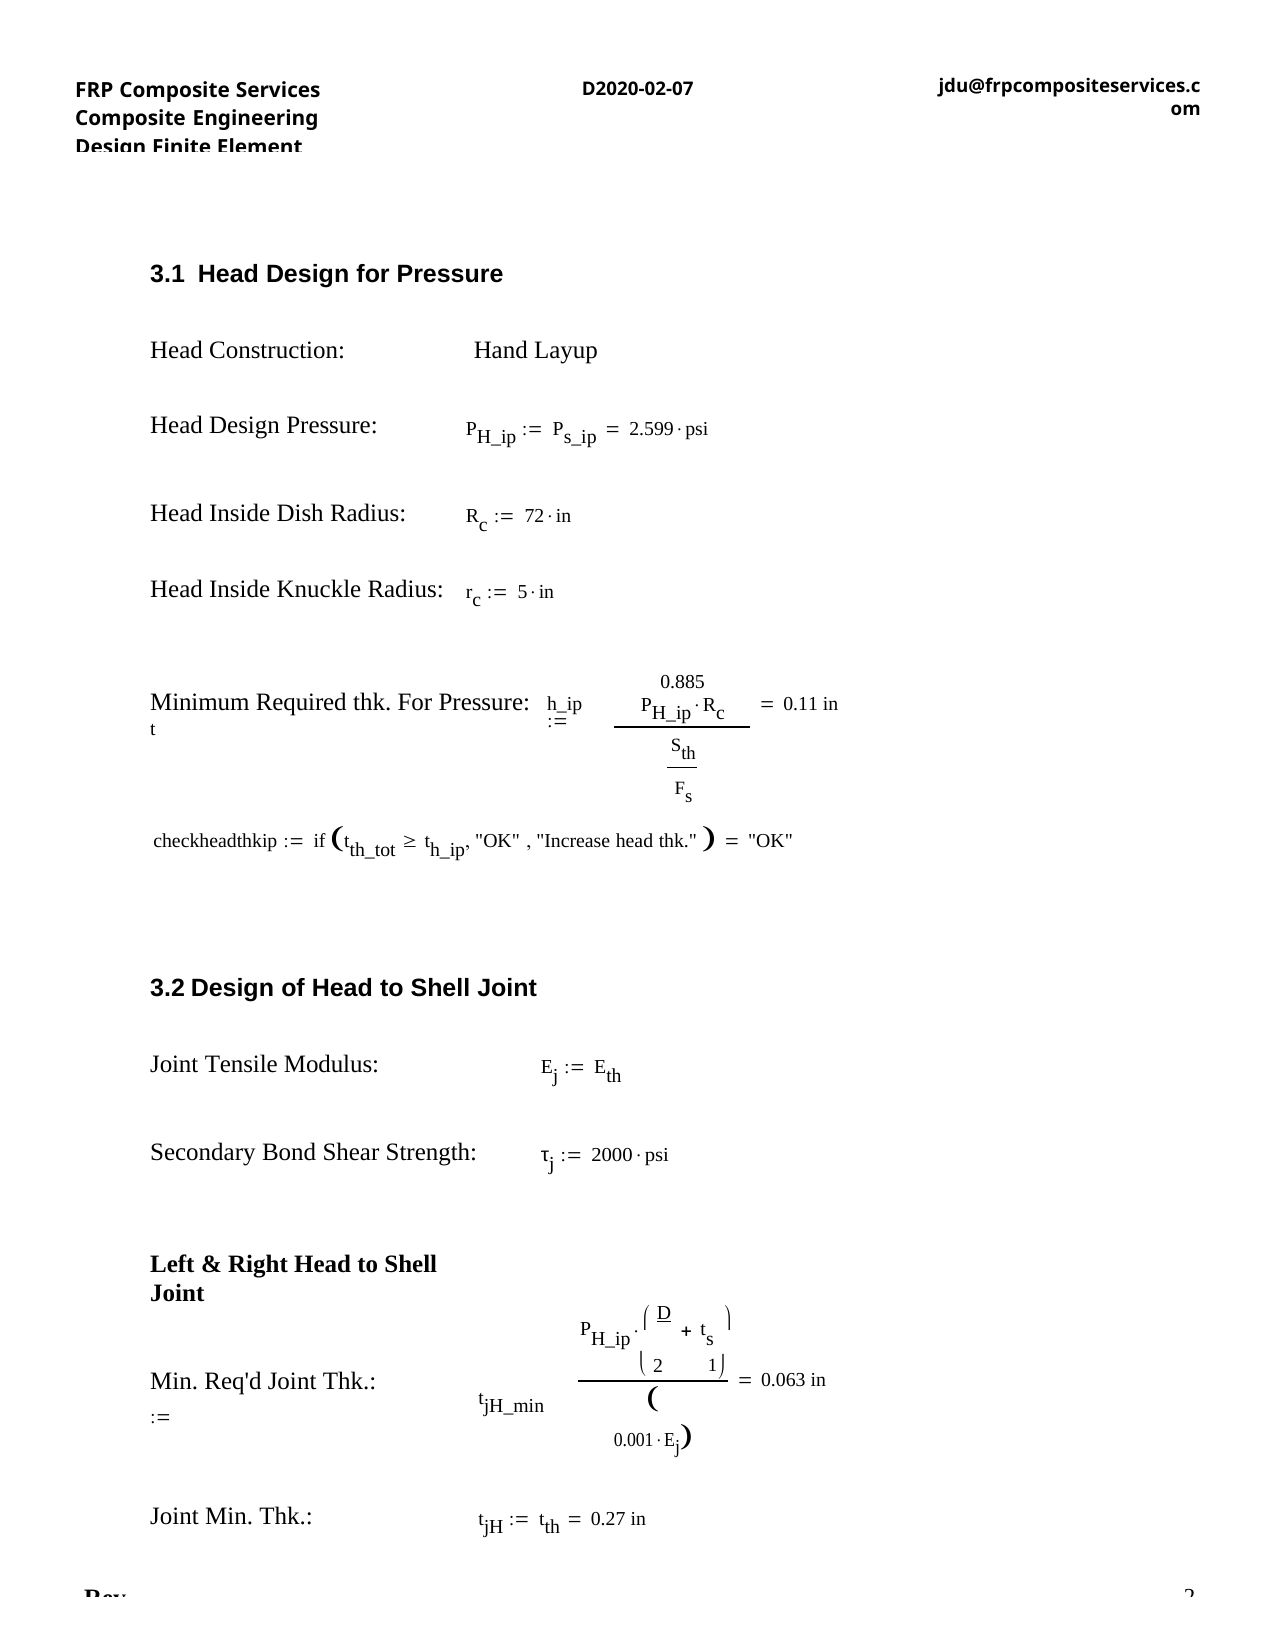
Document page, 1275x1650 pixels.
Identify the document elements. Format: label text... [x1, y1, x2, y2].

text Head Construction: Hand Layup [150, 336, 1208, 364]
text Sth Fs [670, 733, 696, 807]
text checkheadthkip  if tth_tot  th_ip "OK"  "Increase head thk."   "OK" [153, 824, 1208, 861]
text  2 [605, 1351, 695, 1378]
text 1  0.063 in [708, 1351, 1208, 1392]
text Minimum Required thk. For Pressure: t [150, 687, 546, 739]
text Head Design Pressure: PH_ip  Ps_ip  2.599psi [150, 410, 1208, 448]
subtitle 3.1 Head Design for Pressure [150, 259, 1208, 288]
text  0.11 in [759, 692, 1208, 715]
text Min. Req'd Joint Thk.: tjH_min  [150, 1351, 568, 1427]
text Secondary Bond Shear Strength: τj  2000psi [150, 1137, 1208, 1174]
text Head Inside Knuckle Radius: rc  5in [150, 574, 1208, 611]
subtitle Left & Right Head to Shell Joint [150, 1249, 493, 1306]
text 0.001Ej [610, 1378, 695, 1454]
subtitle Design of Head to Shell Joint [150, 973, 1208, 1002]
text Head Inside Dish Radius: Rc  72in [150, 498, 1208, 536]
text Joint Tensile Modulus: Ej  Eth [150, 1049, 1208, 1086]
text PH_ip D  ts  [580, 1321, 1208, 1351]
text Joint Min. Thk.: tjH  tth  0.27 in [150, 1501, 1208, 1538]
text h_ip  [548, 691, 604, 740]
text 0.885PH_ipRc [619, 670, 746, 724]
